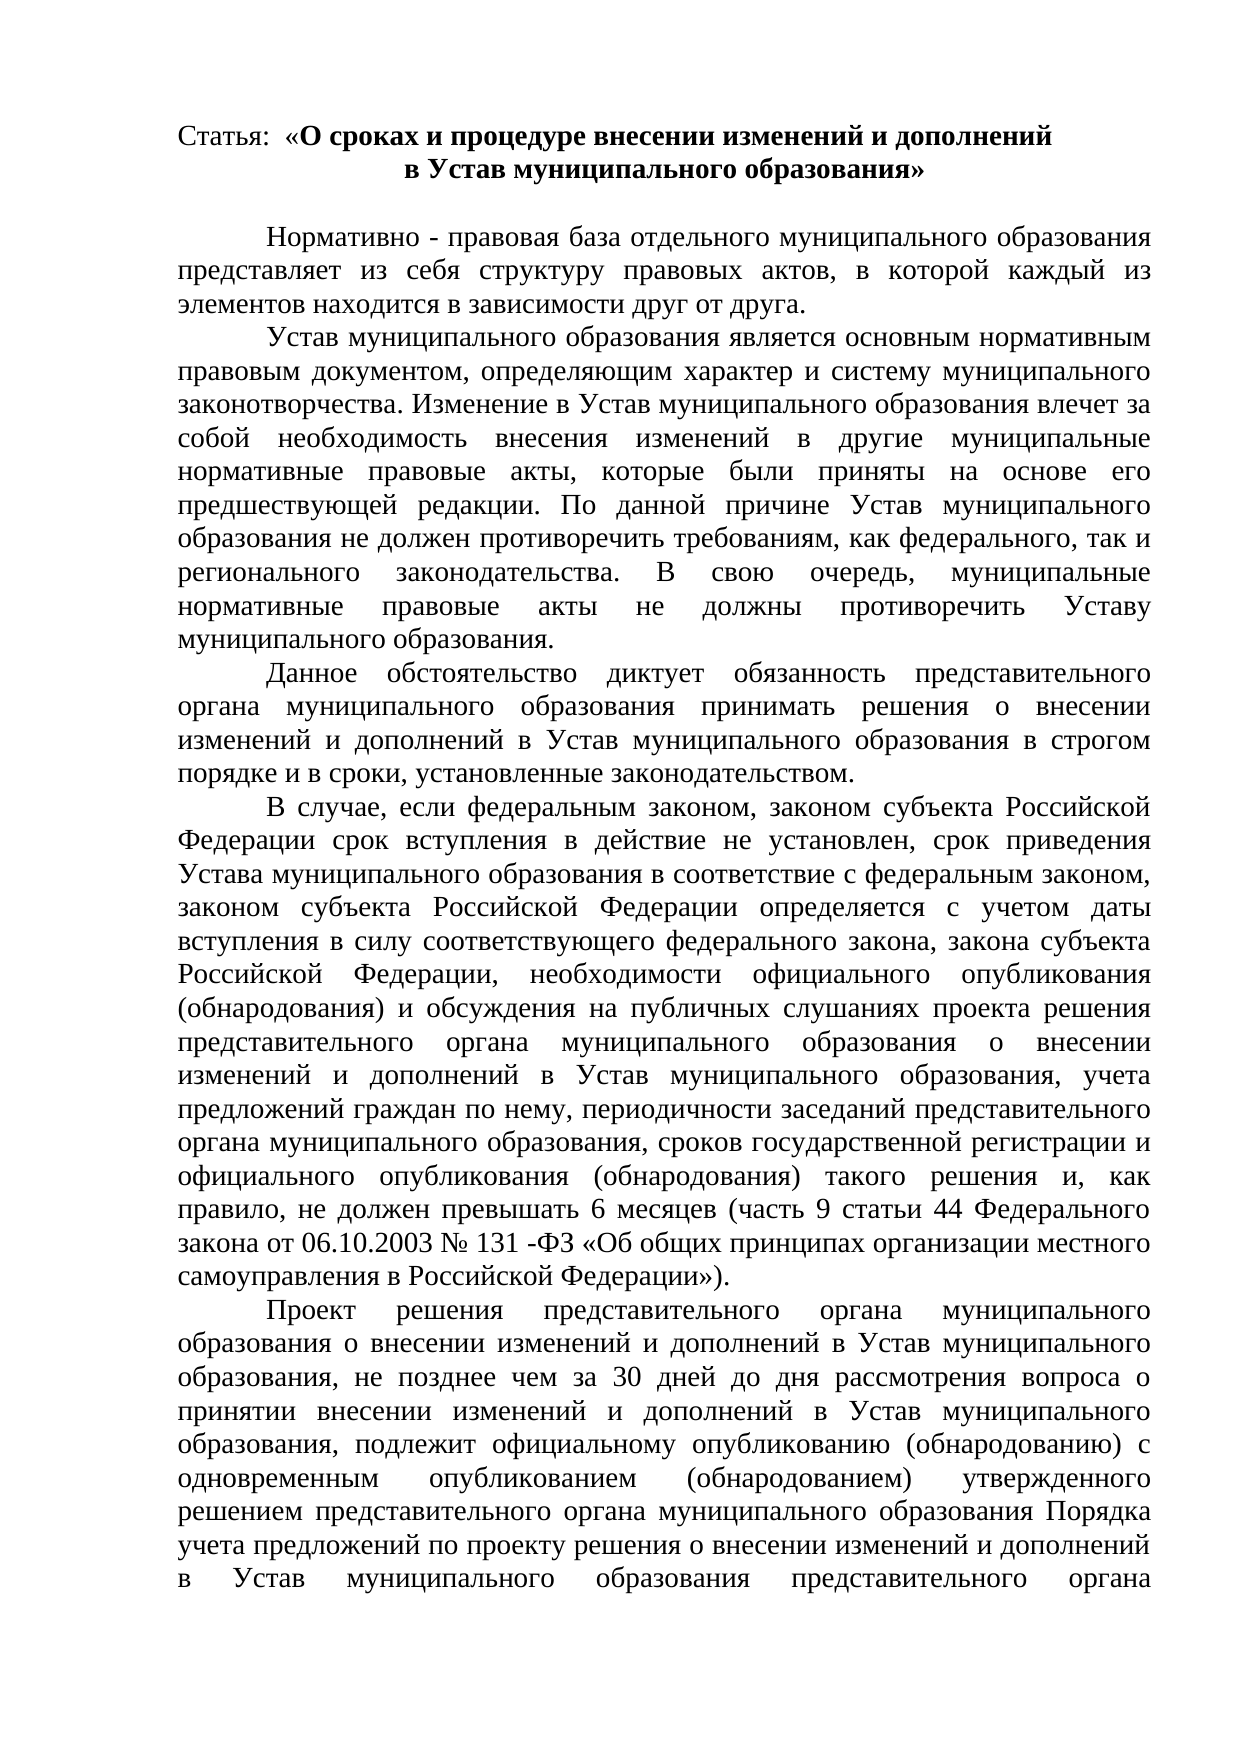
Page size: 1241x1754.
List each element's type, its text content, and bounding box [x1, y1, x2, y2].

text Устав муниципального образования является основным нормативным правовым документом, определяющим характер и систему муниципального законотворчества. Изменение в Устав муниципального образования влечет за собой необходимость внесения изменений в другие муниципальные нормативные правовые акты, которые были приняты на основе его предшествующей редакции. По данной причине Устав муниципального образования не должен противоречить требованиям, как федерального, так и регионального законодательства. В свою очередь, муниципальные нормативные правовые акты не должны противоречить Уставу муниципального образования. [177, 319, 1152, 655]
text Статья: «О сроках и процедуре внесении изменений и дополнений [177, 118, 1152, 152]
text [177, 1292, 1152, 1594]
text Нормативно - правовая база отдельного муниципального образования представляет из себя структуру правовых актов, в которой каждый из элементов находится в зависимости друг от друга. [177, 219, 1152, 319]
text В случае, если федеральным законом, законом субъекта Российской Федерации срок вступления в действие не установлен, срок приведения Устава муниципального образования в соответствие с федеральным законом, законом субъекта Российской Федерации определяется с учетом даты вступления в силу соответствующего федерального закона, закона субъекта Российской Федерации, необходимости официального опубликования (обнародования) и обсуждения на публичных слушаниях проекта решения представительного органа муниципального образования о внесении изменений и дополнений в Устав муниципального образования, учета предложений граждан по нему, периодичности заседаний представительного органа муниципального образования, сроков государственной регистрации и официального опубликования (обнародования) такого решения и, как правило, не должен превышать 6 месяцев (часть 9 статьи 44 Федерального закона от 06.10.2003 № 131 -ФЗ «Об общих принципах организации местного самоуправления в Российской Федерации»). [177, 789, 1152, 1292]
text в Устав муниципального образования» [177, 152, 1152, 185]
text Данное обстоятельство диктует обязанность представительного органа муниципального образования принимать решения о внесении изменений и дополнений в Устав муниципального образования в строгом порядке и в сроки, установленные законодательством. [177, 655, 1152, 789]
